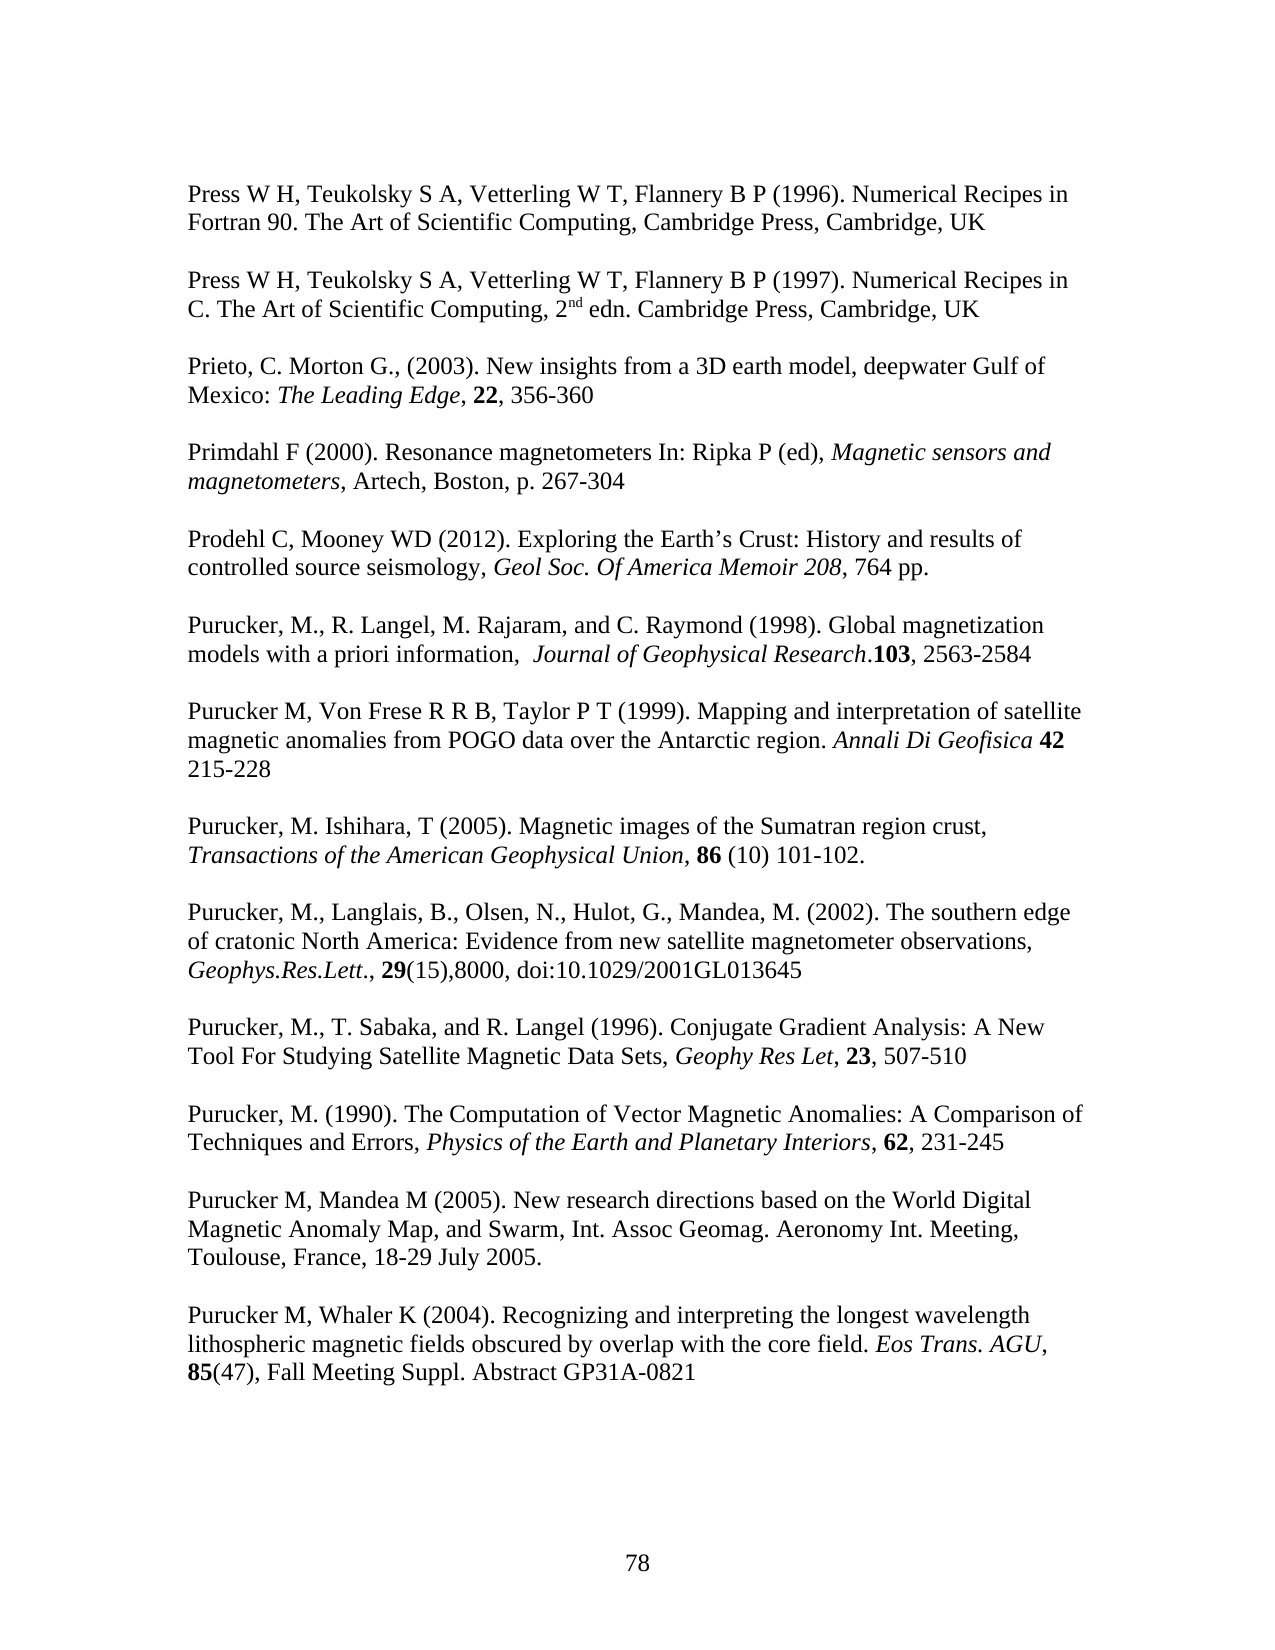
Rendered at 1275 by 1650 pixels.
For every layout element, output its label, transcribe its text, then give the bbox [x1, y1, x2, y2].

text Purucker M, Mandea M 2005 New research directions based on the World Digital Magnetic Anomaly Map, and Swarm, Int. Assoc Geomag. Aeronomy Int. Meeting, Toulouse, France, 18-29 July 2005. [187, 1185, 1087, 1271]
text Press W H, Teukolsky S A, Vetterling W T, Flannery B P 1997 Numerical Recipes in C. The Art of Scientific Computing, 2nd edn. Cambridge Press, Cambridge, UK [187, 265, 1087, 322]
text Purucker, M., R. Langel, M. Rajaram, and C. Raymond 1998 Global magnetization models with a priori information, Journal of Geophysical Research.103, 2563-2584 [187, 610, 1087, 667]
text Press W H, Teukolsky S A, Vetterling W T, Flannery B P 1996 Numerical Recipes in Fortran 90. The Art of Scientific Computing, Cambridge Press, Cambridge, UK [187, 179, 1087, 236]
text Purucker M, Whaler K 2004 Recognizing and interpreting the longest wavelength lithospheric magnetic fields obscured by overlap with the core field. Eos Trans. AGU, 85(47), Fall Meeting Suppl. Abstract GP31A-0821 [187, 1300, 1087, 1386]
text Purucker M, Von Frese R R B, Taylor P T 1999 Mapping and interpretation of satellite magnetic anomalies from POGO data over the Antarctic region. Annali Di Geofisica 42 215-228 [187, 696, 1087, 782]
text Purucker, M., T. Sabaka, and R. Langel 1996 Conjugate Gradient Analysis: A New Tool For Studying Satellite Magnetic Data Sets, Geophy Res Let, 23, 507-510 [187, 1012, 1087, 1070]
text Prieto, C. Morton G., 2003 New insights from a 3D earth model, deepwater Gulf of Mexico: The Leading Edge, 22, 356-360 [187, 351, 1087, 409]
text Purucker, M. 1990 The Computation of Vector Magnetic Anomalies: A Comparison of Techniques and Errors, Physics of the Earth and Planetary Interiors, 62, 231-245 [187, 1099, 1087, 1156]
text Purucker, M., Langlais, B., Olsen, N., Hulot, G., Mandea, M. 2002 The southern edge of cratonic North America: Evidence from new satellite magnetometer observations, Geophys.Res.Lett., 29(15),8000, doi:10.1029/2001GL013645 [187, 897, 1087, 984]
text Purucker, M. Ishihara, T 2005 Magnetic images of the Sumatran region crust, Transactions of the American Geohysical Union, 86 (10) 101-102. [187, 811, 1087, 869]
text Primdahl F 2000 Resonance magnetometers In: Ripka P (ed), Magnetic sensors and magnetometers, Artech, Boston, p. 267-304 [187, 437, 1087, 495]
